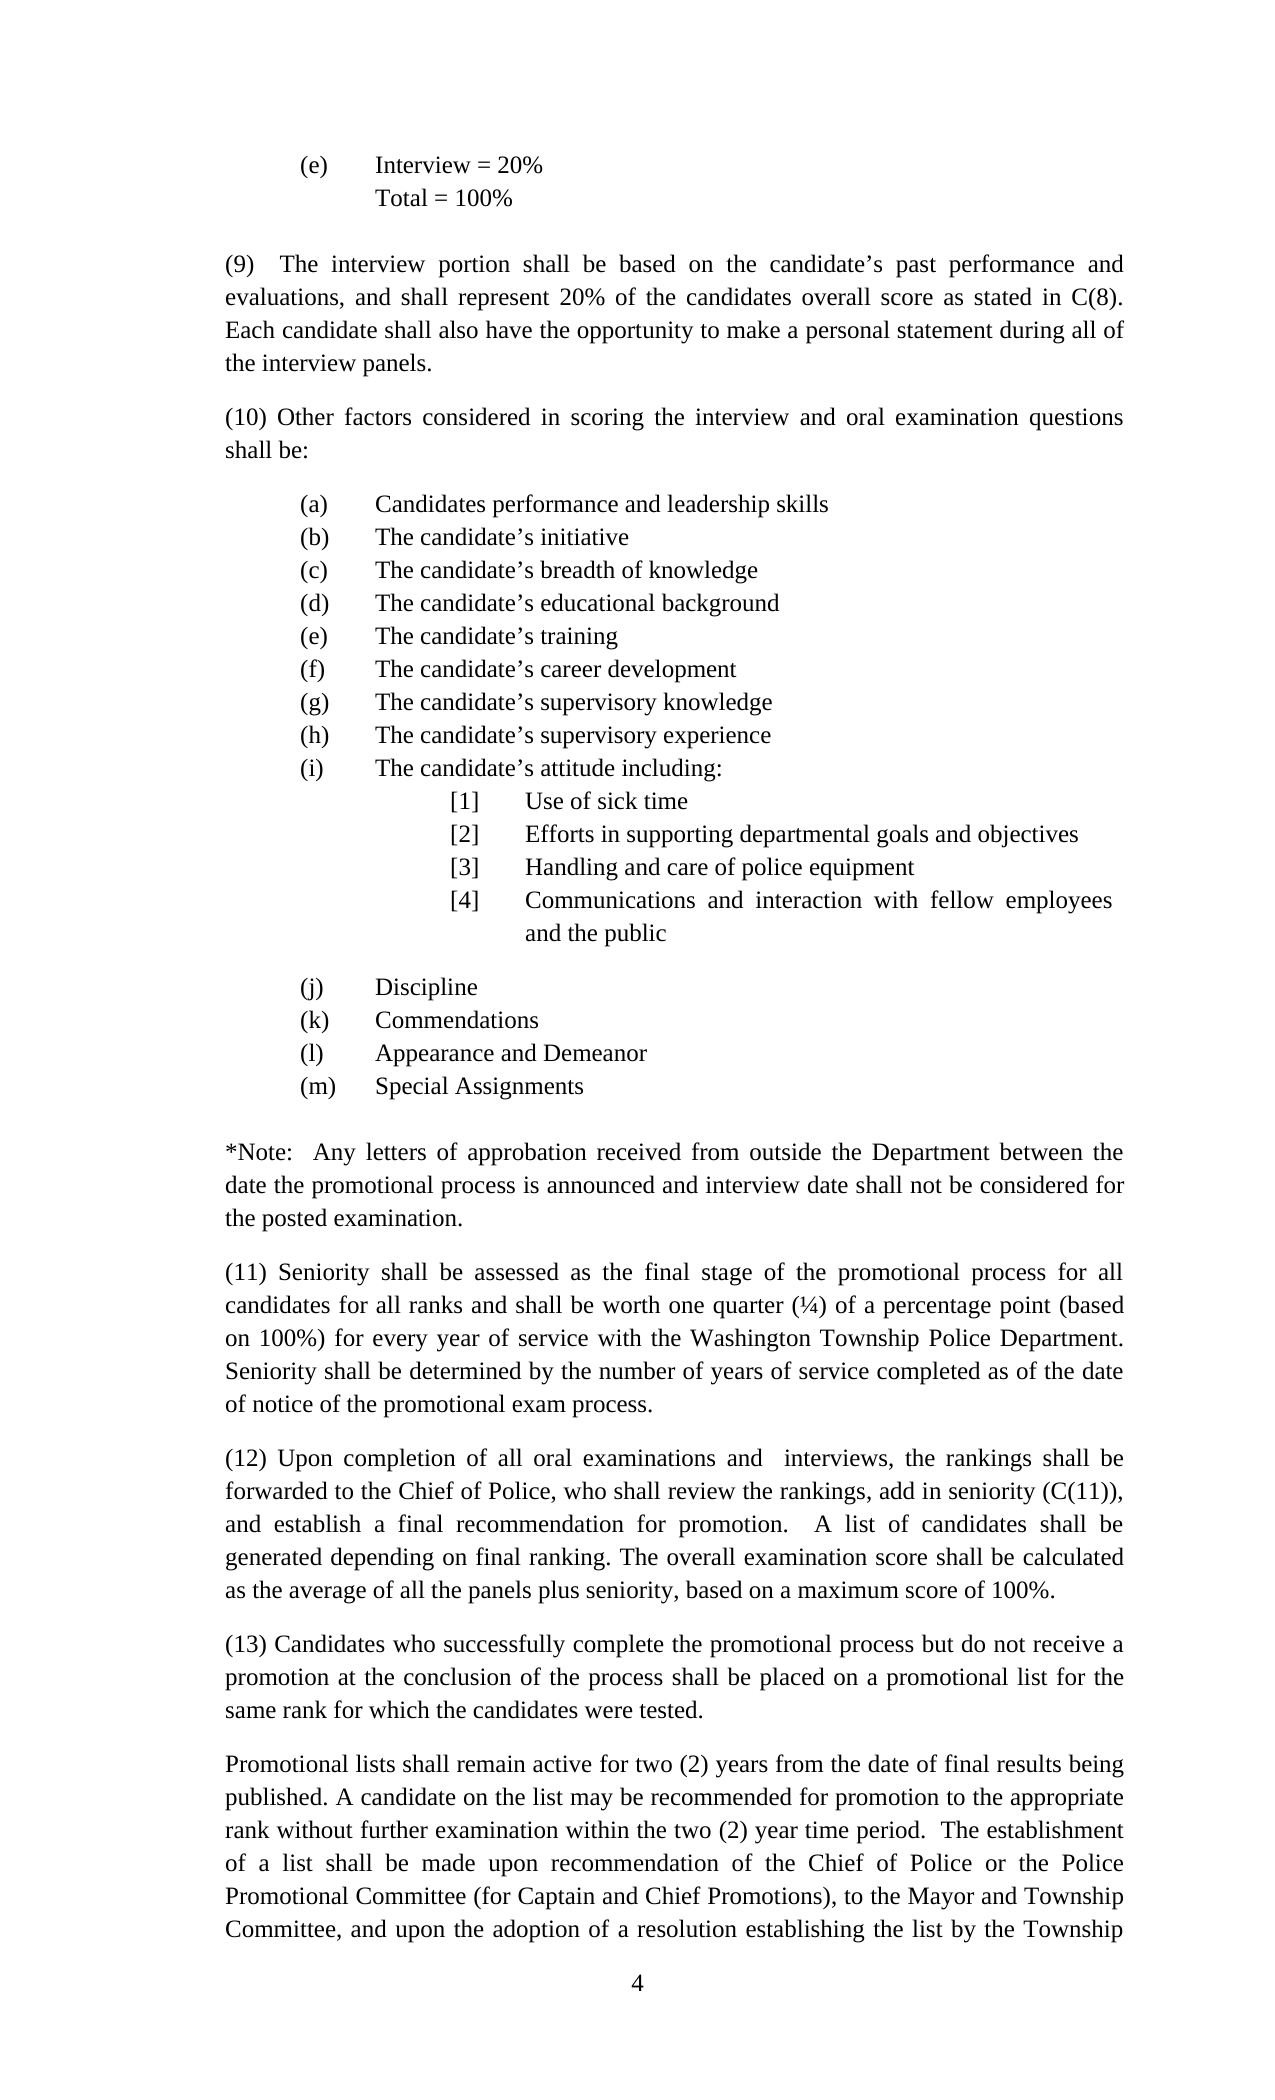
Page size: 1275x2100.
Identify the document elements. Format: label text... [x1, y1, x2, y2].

list The candidate’s training [300, 621, 1125, 650]
text [4] Communications and interaction with fellow employees and the public [450, 885, 1125, 947]
list Special Assignments [300, 1071, 1125, 1100]
text (e) Interview = 20% [300, 150, 1125, 179]
list The candidate’s breadth of knowledge [300, 555, 1125, 584]
list The candidate’s supervisory knowledge [300, 687, 1125, 716]
list The candidate’s attitude including: [300, 753, 1125, 782]
text Total = 100% [300, 183, 1125, 212]
text *Note: Any letters of approbation received from outside the Department between the date the promotional process is announced and interview date shall not be considered for the posted examination. [225, 1137, 1125, 1232]
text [225, 1749, 1125, 1943]
text (11) Seniority shall be assessed as the final stage of the promotional process for all candidates for all ranks and shall be worth one quarter (¼) of a percentage point (based on 100%) for every year of service with the Washington Township Police Department. Seniority shall be determined by the number of years of service completed as of the date of notice of the promotional exam process. [225, 1257, 1125, 1418]
text [3] Handling and care of police equipment [375, 852, 1125, 881]
text (9) The interview portion shall be based on the candidate’s past performance and evaluations, and shall represent 20% of the candidates overall score as stated in C(8). Each candidate shall also have the opportunity to make a personal statement during all of the interview panels. [225, 249, 1125, 377]
list The candidate’s career development [300, 654, 1125, 683]
text [1] Use of sick time [375, 786, 1125, 815]
text (10) Other factors considered in scoring the interview and oral examination questions shall be: [225, 402, 1125, 464]
text [2] Efforts in supporting departmental goals and objectives [375, 819, 1125, 848]
list Discipline [300, 972, 1125, 1001]
text (12) Upon completion of all oral examinations and interviews, the rankings shall be forwarded to the Chief of Police, who shall review the rankings, add in seniority (C(11)), and establish a final recommendation for promotion. A list of candidates shall be generated depending on final ranking. The overall examination score shall be calculated as the average of all the panels plus seniority, based on a maximum score of 100%. [225, 1443, 1125, 1604]
list Appearance and Demeanor [300, 1038, 1125, 1067]
text (13) Candidates who successfully complete the promotional process but do not receive a promotion at the conclusion of the process shall be placed on a promotional list for the same rank for which the candidates were tested. [225, 1629, 1125, 1724]
list Candidates performance and leadership skills [300, 489, 1125, 518]
list The candidate’s initiative [300, 522, 1125, 551]
list Commendations [300, 1005, 1125, 1034]
list The candidate’s supervisory experience [300, 720, 1125, 749]
list The candidate’s educational background [300, 588, 1125, 617]
